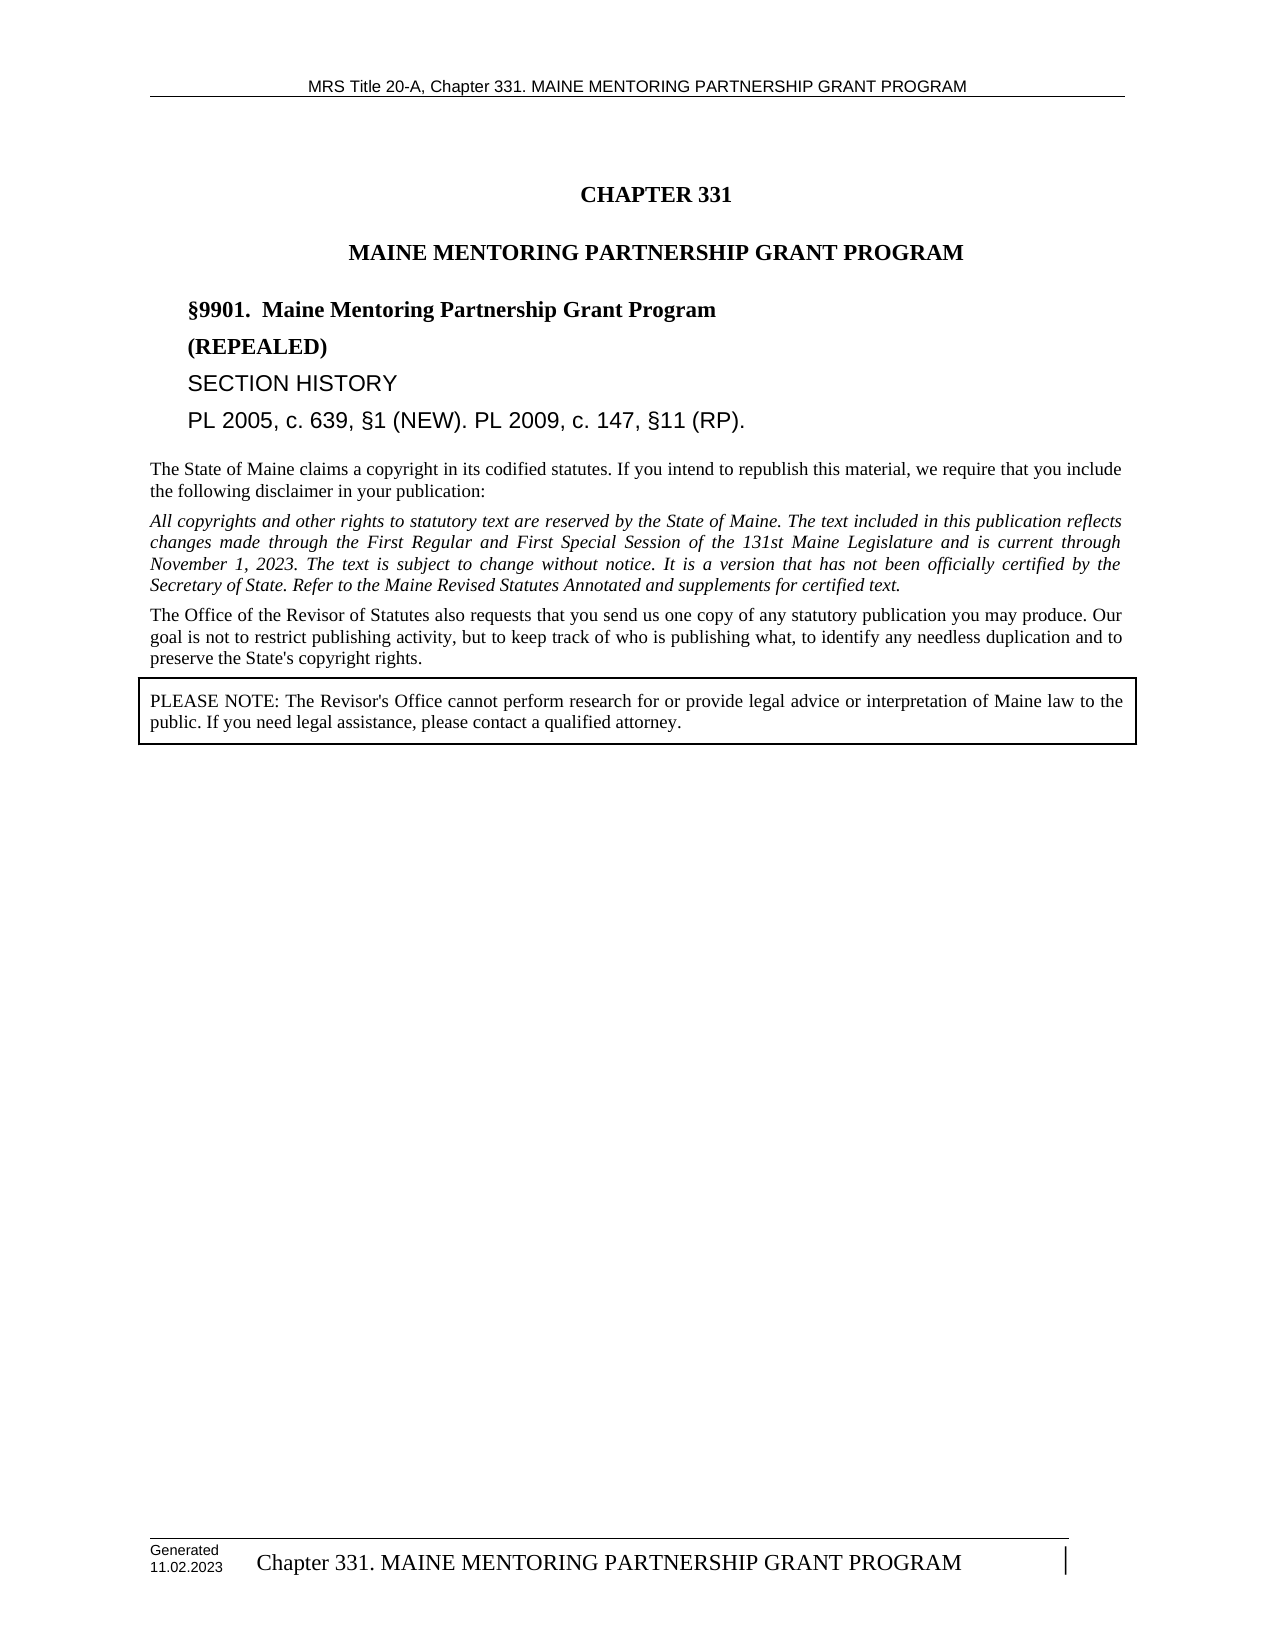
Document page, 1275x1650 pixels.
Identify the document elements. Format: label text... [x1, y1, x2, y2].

text The State of Maine claims a copyright in its codified statutes. If you intend to republish this material, we require that you include the following disclaimer in your publication: [150, 458, 1125, 501]
text SECTION HISTORY [187, 370, 1125, 396]
text §9901. Maine Mentoring Partnership Grant Program [187, 296, 1125, 323]
text PLEASE NOTE: The Revisor's Office cannot perform research for or provide legal advice or interpretation of Maine law to the public. If you need legal assistance, please contact a qualified attorney. [140, 679, 1135, 743]
text (REPEALED) [187, 333, 1125, 359]
text PL 2005, c. 639, §1 (NEW). PL 2009, c. 147, §11 (RP). [187, 407, 1125, 433]
text The Office of the Revisor of Statutes also requests that you send us one copy of any statutory publication you may produce. Our goal is not to restrict publishing activity, but to keep track of who is publishing what, to identify any needless duplication and to preserve the State's copyright rights. [150, 604, 1125, 669]
text CHAPTER 331 [187, 181, 1125, 208]
text MAINE MENTORING PARTNERSHIP GRANT PROGRAM [187, 239, 1125, 265]
text All copyrights and other rights to statutory text are reserved by the State of Maine. The text included in this publication reflects changes made through the First Regular and First Special Session of the 131st Maine Legislature and is current through November 1, 2023 . The text is subject to change without notice. It is a version that has not been officially certified by the Secretary of State. Refer to the Maine Revised Statutes Annotated and supplements for certified text. [150, 509, 1125, 596]
